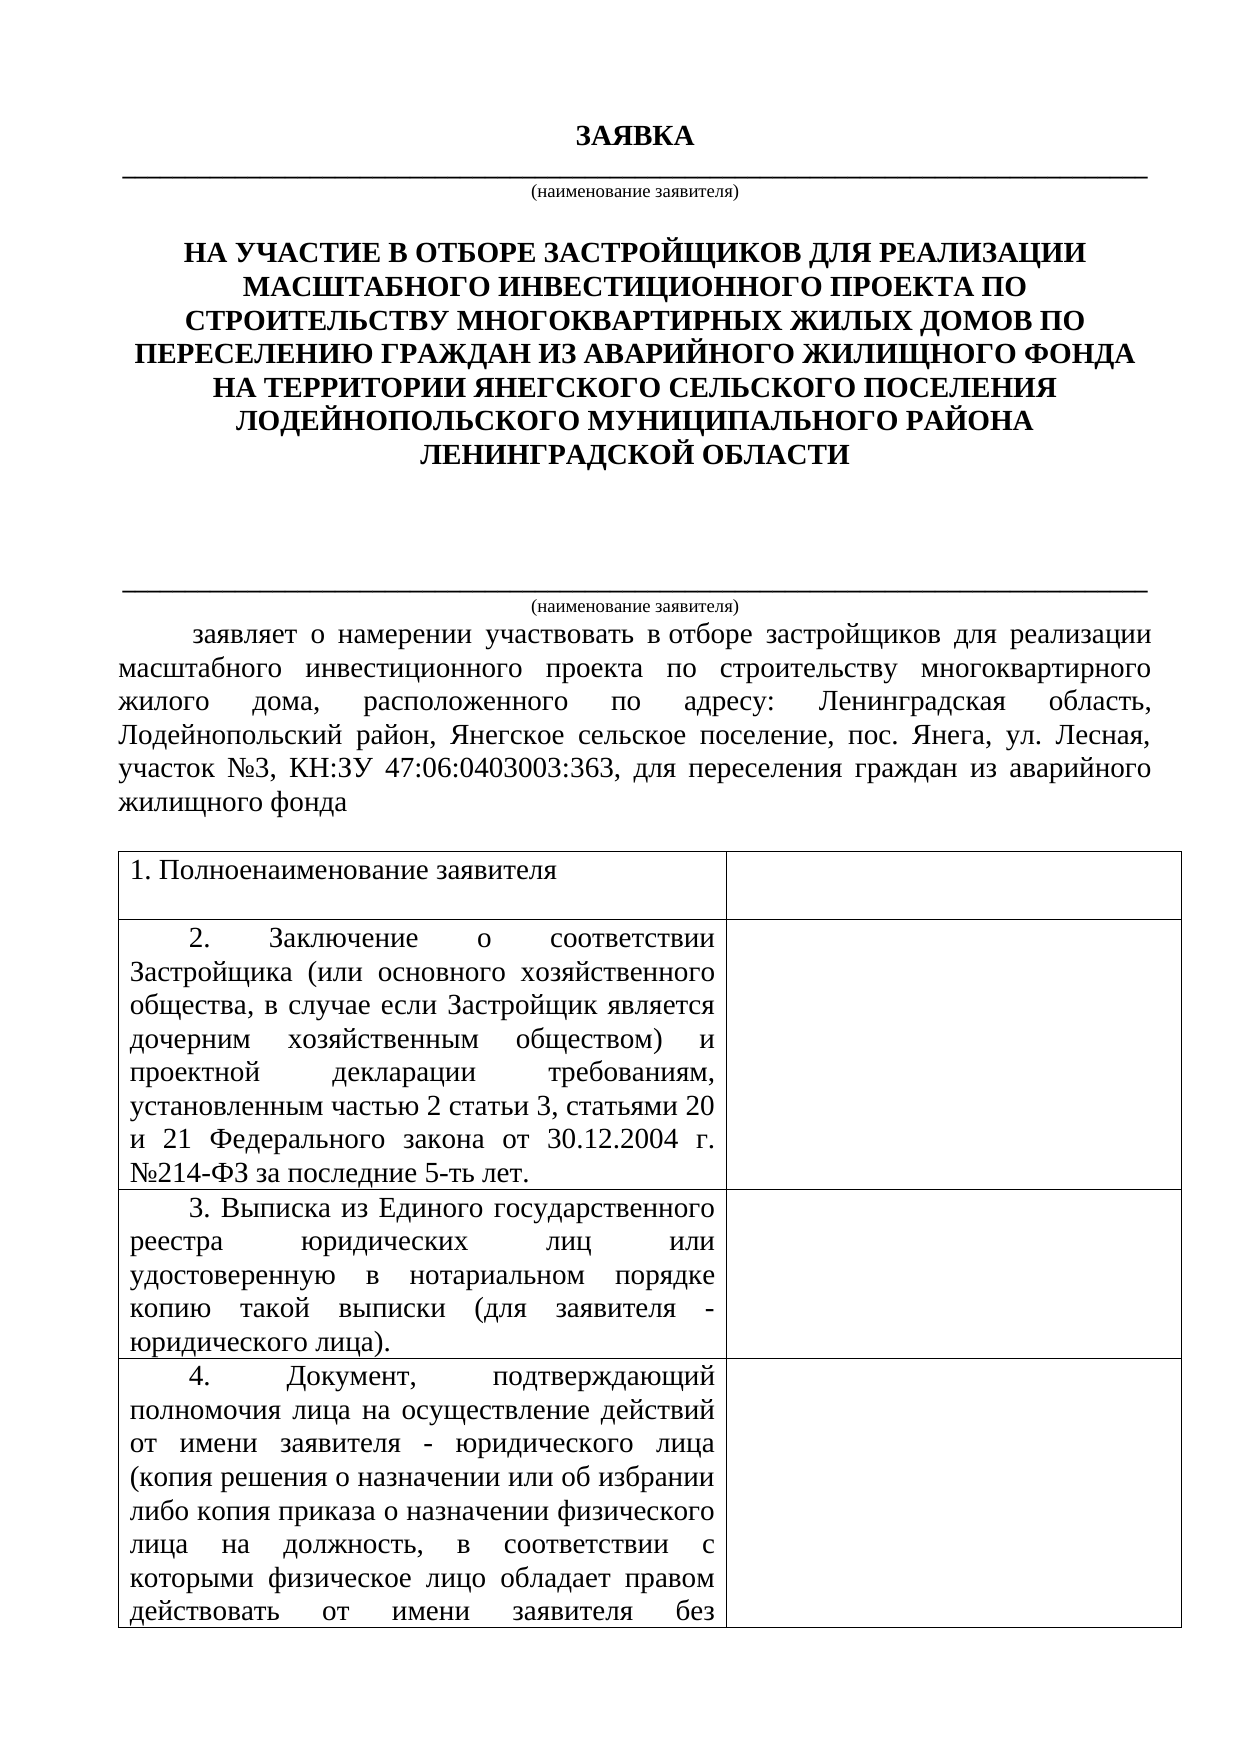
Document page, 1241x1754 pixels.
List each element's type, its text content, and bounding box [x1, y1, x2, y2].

table_cell 3. Выписка из Единого государственного реестра юридических лиц или удостоверенную в нотариальном порядке копию такой выписки (для заявителя - юридического лица). [119, 1190, 726, 1357]
table_header 1. Полноенаименование заявителя [119, 852, 726, 919]
text ЗАЯВКА [118, 118, 1152, 152]
text НА УЧАСТИЕ В ОТБОРЕ ЗАСТРОЙЩИКОВ ДЛЯ РЕАЛИЗАЦИИ МАСШТАБНОГО ИНВЕСТИЦИОННОГО ПРОЕКТА ПО СТРОИТЕЛЬСТВУ МНОГОКВАРТИРНЫХ ЖИЛЫХ ДОМОВ ПО ПЕРЕСЕЛЕНИЮ ГРАЖДАН ИЗ АВАРИЙНОГО ЖИЛИЩНОГО ФОНДА НА ТЕРРИТОРИИ ЯНЕГСКОГО СЕЛЬСКОГО ПОСЕЛЕНИЯ ЛОДЕЙНОПОЛЬСКОГО МУНИЦИПАЛЬНОГО РАЙОНА ЛЕНИНГРАДСКОЙ ОБЛАСТИ [118, 236, 1152, 470]
text (наименование заявителя) [118, 180, 1152, 202]
table_cell [727, 1190, 1181, 1357]
table_cell [727, 920, 1181, 1189]
text заявляет о намерении участвовать в отборе застройщиков для реализации масштабного инвестиционного проекта по строительству многоквартирного жилого дома, расположенного по адресу: Ленинградская область, Лодейнопольский район, Янегское сельское поселение, пос. Янега, ул. Лесная, участок №3, КН:ЗУ 47:06:0403003:363, для переселения граждан из аварийного жилищного фонда [118, 616, 1152, 818]
table_cell [727, 1359, 1181, 1627]
table_header [727, 852, 1181, 919]
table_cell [119, 1359, 726, 1627]
text __________________________________________________________________________________ [118, 152, 1152, 180]
text __________________________________________________________________________________ [118, 566, 1152, 595]
table_cell 2. Заключение о соответствии Застройщика (или основного хозяйственного общества, в случае если Застройщик является дочерним хозяйственным обществом) и проектной декларации требованиям, установленным частью 2 статьи 3, статьями 20 и 21 Федерального закона от 30.12.2004 г. №214-ФЗ за последние 5-ть лет. [119, 920, 726, 1189]
text (наименование заявителя) [118, 595, 1152, 616]
